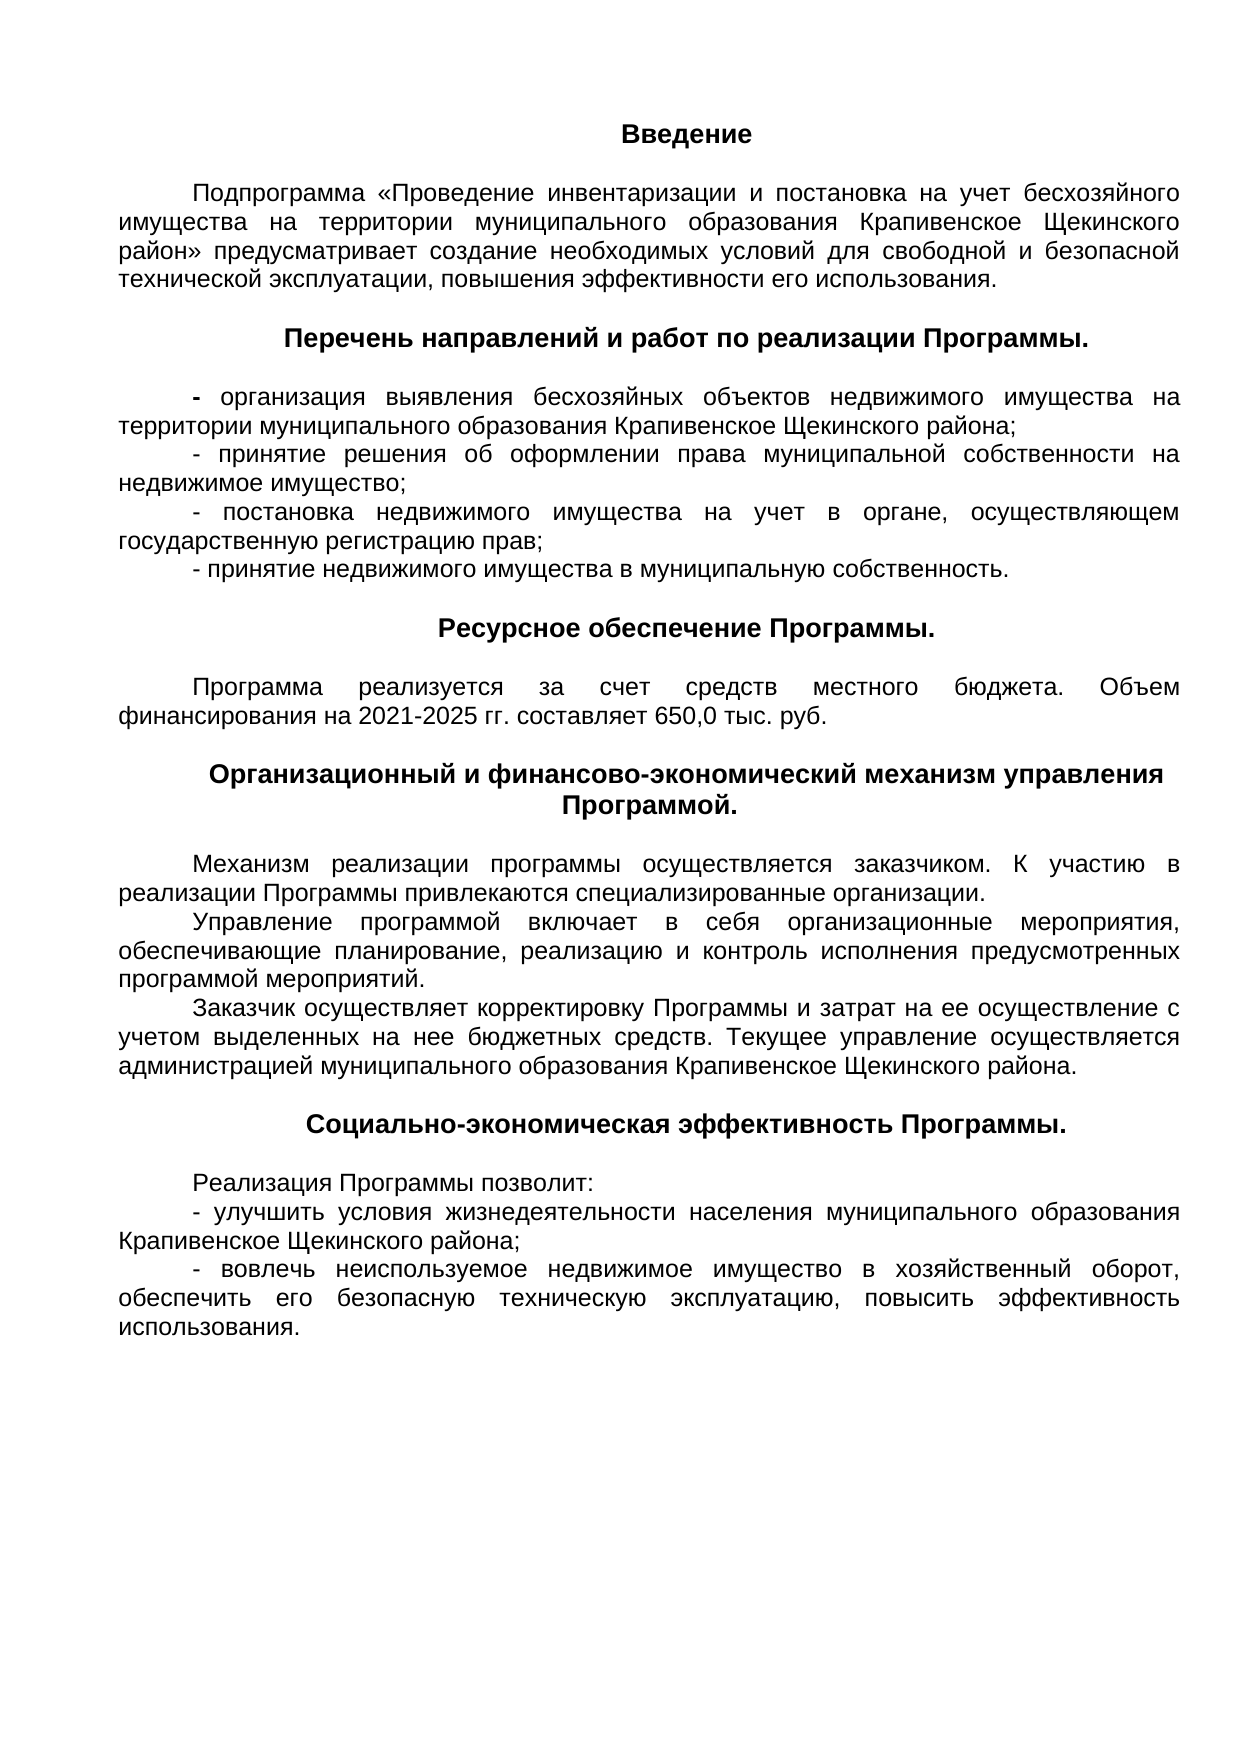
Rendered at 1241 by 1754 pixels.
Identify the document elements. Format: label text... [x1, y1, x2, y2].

text - постановка недвижимого имущества на учет в органе, осуществляющем государственную регистрацию прав; [118, 497, 1181, 554]
text Заказчик осуществляет корректировку Программы и затрат на ее осуществление с учетом выделенных на нее бюджетных средств. Текущее управление осуществляется администрацией муниципального образования Крапивенское Щекинского района. [118, 993, 1181, 1079]
text Подпрограмма «Проведение инвентаризации и постановка на учет бесхозяйного имущества на территории муниципального образования Крапивенское Щекинского район» предусматривает создание необходимых условий для свободной и безопасной технической эксплуатации, повышения эффективности его использования. [118, 178, 1181, 293]
text Программа реализуется за счет средств местного бюджета. Объем финансирования на 2021-2025 гг. составляет 650,0 тыс. руб. [118, 672, 1181, 729]
text Управление программой включает в себя организационные мероприятия, обеспечивающие планирование, реализацию и контроль исполнения предусмотренных программой мероприятий. [118, 907, 1181, 993]
text - улучшить условия жизнедеятельности населения муниципального образования Крапивенское Щекинского района; [118, 1197, 1181, 1254]
text - организация выявления бесхозяйных объектов недвижимого имущества на территории муниципального образования Крапивенское Щекинского района; [118, 382, 1181, 439]
text Введение [118, 118, 1181, 149]
text Организационный и финансово-экономический механизм управления Программой. [118, 758, 1181, 821]
text Ресурсное обеспечение Программы. [118, 612, 1181, 643]
text Реализация Программы позволит: [118, 1168, 1181, 1197]
text Перечень направлений и работ по реализации Программы. [118, 322, 1181, 353]
text - принятие решения об оформлении права муниципальной собственности на недвижимое имущество; [118, 439, 1181, 497]
text - вовлечь неиспользуемое недвижимое имущество в хозяйственный оборот, обеспечить его безопасную техническую эксплуатацию, повысить эффективность использования. [118, 1254, 1181, 1341]
text Механизм реализации программы осуществляется заказчиком. К участию в реализации Программы привлекаются специализированные организации. [118, 849, 1181, 907]
text Социально-экономическая эффективность Программы. [118, 1108, 1181, 1139]
text - принятие недвижимого имущества в муниципальную собственность. [118, 554, 1181, 583]
